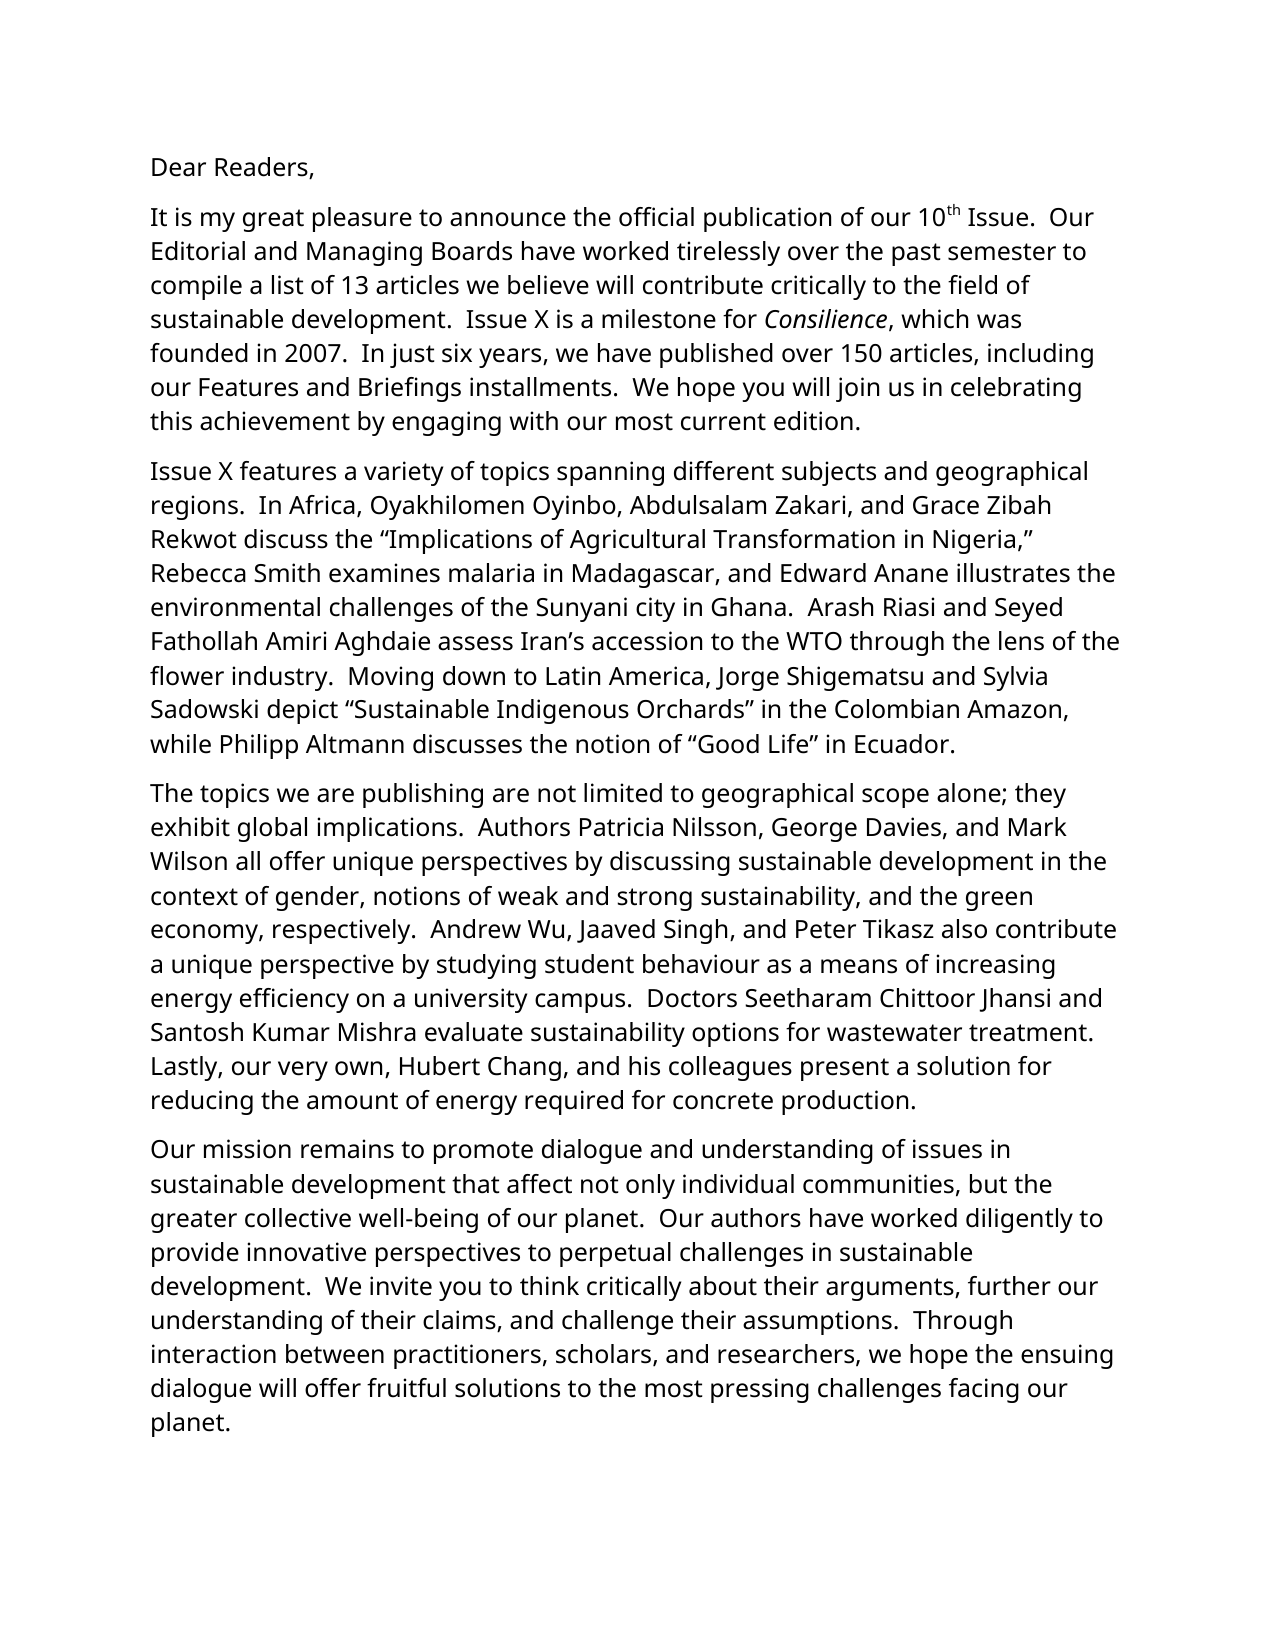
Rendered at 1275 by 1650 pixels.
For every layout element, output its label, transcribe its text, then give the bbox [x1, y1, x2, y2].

text Issue X features a variety of topics spanning different subjects and geographical regions. In Africa, Oyakhilomen Oyinbo, Abdulsalam Zakari, and Grace Zibah Rekwot discuss the “Implications of Agricultural Transformation in Nigeria,” Rebecca Smith examines malaria in Madagascar, and Edward Anane illustrates the environmental challenges of the Sunyani city in Ghana. Arash Riasi and Seyed Fathollah Amiri Aghdaie assess Iran’s accession to the WTO through the lens of the flower industry. Moving down to Latin America, Jorge Shigematsu and Sylvia Sadowski depict “Sustainable Indigenous Orchards” in the Colombian Amazon, while Philipp Altmann discusses the notion of “Good Life” in Ecuador. [150, 454, 1125, 760]
text The topics we are publishing are not limited to geographical scope alone; they exhibit global implications. Authors Patricia Nilsson, George Davies, and Mark Wilson all offer unique perspectives by discussing sustainable development in the context of gender, notions of weak and strong sustainability, and the green economy, respectively. Andrew Wu, Jaaved Singh, and Peter Tikasz also contribute a unique perspective by studying student behaviour as a means of increasing energy efficiency on a university campus. Doctors Seetharam Chittoor Jhansi and Santosh Kumar Mishra evaluate sustainability options for wastewater treatment. Lastly, our very own, Hubert Chang, and his colleagues present a solution for reducing the amount of energy required for concrete production. [150, 776, 1125, 1117]
text Dear Readers, [150, 150, 1125, 184]
text It is my great pleasure to announce the official publication of our 10th Issue. Our Editorial and Managing Boards have worked tirelessly over the past semester to compile a list of 13 articles we believe will contribute critically to the field of sustainable development. Issue X is a milestone for Consilience, which was founded in 2007. In just six years, we have published over 150 articles, including our Features and Briefings installments. We hope you will join us in celebrating this achievement by engaging with our most current edition. [150, 200, 1125, 438]
text Our mission remains to promote dialogue and understanding of issues in sustainable development that affect not only individual communities, but the greater collective well-being of our planet. Our authors have worked diligently to provide innovative perspectives to perpetual challenges in sustainable development. We invite you to think critically about their arguments, further our understanding of their claims, and challenge their assumptions. Through interaction between practitioners, scholars, and researchers, we hope the ensuing dialogue will offer fruitful solutions to the most pressing challenges facing our planet. [150, 1132, 1125, 1439]
